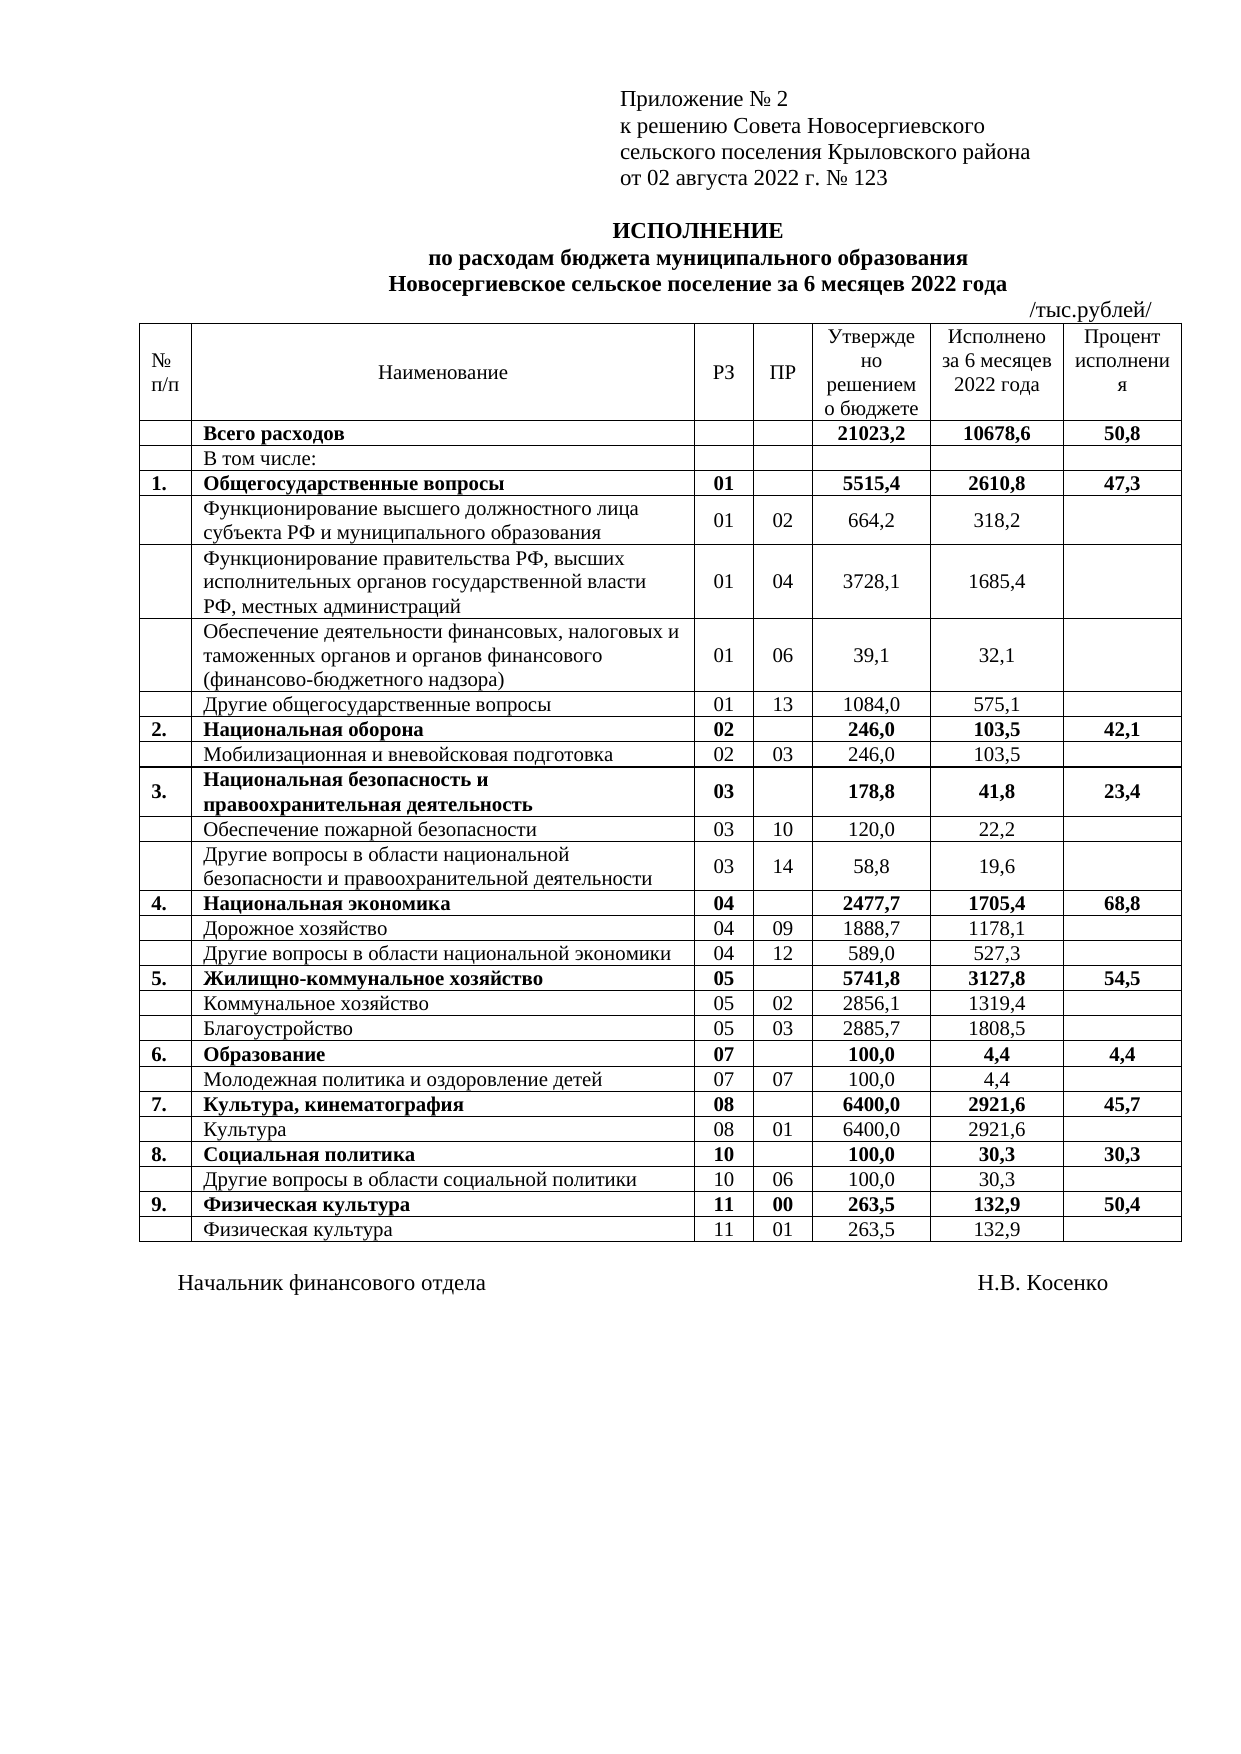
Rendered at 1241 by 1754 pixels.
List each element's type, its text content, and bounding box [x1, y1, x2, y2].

table_cell 178,8 [813, 768, 930, 816]
table_cell Культура [192, 1117, 694, 1141]
table_cell Культура, кинематография [192, 1092, 694, 1116]
table_cell [695, 421, 753, 445]
table_cell Образование [192, 1041, 694, 1066]
table_cell [140, 692, 191, 716]
table_cell [754, 446, 812, 470]
table_cell [140, 916, 191, 940]
table_cell [1064, 941, 1181, 965]
table_cell [140, 1016, 191, 1040]
text от 02 августа 2022 г. № 123 [546, 164, 1152, 191]
table_cell [140, 817, 191, 841]
table_cell 03 [695, 817, 753, 841]
table_cell 04 [695, 941, 753, 965]
table_cell Обеспечение деятельности финансовых, налоговых и таможенных органов и органов финансового (финансово-бюджетного надзора) [192, 619, 694, 691]
table_cell 47,3 [1064, 471, 1181, 495]
table_cell [1064, 742, 1181, 766]
text /тыс.рублей/ [177, 296, 1152, 323]
table_cell Физическая культура [192, 1217, 694, 1241]
table_cell 1319,4 [931, 991, 1063, 1015]
table_cell 06 [754, 619, 812, 691]
table_cell 6400,0 [813, 1092, 930, 1116]
table_cell 05 [695, 966, 753, 990]
table_header РЗ [695, 324, 753, 420]
table_cell [140, 496, 191, 544]
table_cell 100,0 [813, 1167, 930, 1191]
table_cell 23,4 [1064, 768, 1181, 816]
table_cell [1064, 692, 1181, 716]
table_cell 10 [695, 1142, 753, 1166]
table_cell 527,3 [931, 941, 1063, 965]
table_cell 318,2 [931, 496, 1063, 544]
table_cell Другие вопросы в области социальной политики [192, 1167, 694, 1191]
table_cell 246,0 [813, 742, 930, 766]
table_cell [754, 1041, 812, 1066]
table_cell [754, 1092, 812, 1116]
table_cell 01 [695, 471, 753, 495]
table_cell 5. [140, 966, 191, 990]
table_cell [1064, 545, 1181, 618]
table_cell 100,0 [813, 1041, 930, 1066]
table_cell 3. [140, 768, 191, 816]
table_cell [1064, 1217, 1181, 1241]
table_cell 103,5 [931, 717, 1063, 741]
table_cell 11 [695, 1192, 753, 1216]
table_cell 01 [695, 496, 753, 544]
table_cell 04 [695, 891, 753, 915]
table_cell 263,5 [813, 1217, 930, 1241]
table_cell [1064, 496, 1181, 544]
table_cell 30,3 [931, 1142, 1063, 1166]
table_cell 2921,6 [931, 1117, 1063, 1141]
table_cell 01 [754, 1217, 812, 1241]
table_cell 30,3 [931, 1167, 1063, 1191]
table_cell Функционирование правительства РФ, высших исполнительных органов государственной власти РФ, местных администраций [192, 545, 694, 618]
table_cell [140, 742, 191, 766]
table_cell Другие общегосударственные вопросы [192, 692, 694, 716]
table_cell 6. [140, 1041, 191, 1066]
table_cell 22,2 [931, 817, 1063, 841]
table_cell 45,7 [1064, 1092, 1181, 1116]
table_cell [140, 991, 191, 1015]
table_cell [1064, 1016, 1181, 1040]
table_cell [813, 446, 930, 470]
table_cell Жилищно-коммунальное хозяйство [192, 966, 694, 990]
table_header № п/п [140, 324, 191, 420]
table_cell [754, 1142, 812, 1166]
table_cell 50,8 [1064, 421, 1181, 445]
table_cell Социальная политика [192, 1142, 694, 1166]
table_cell Физическая культура [192, 1192, 694, 1216]
table_cell 10 [695, 1167, 753, 1191]
table_header ПР [754, 324, 812, 420]
table_cell 120,0 [813, 817, 930, 841]
table_cell 2. [140, 717, 191, 741]
table_cell Функционирование высшего должностного лица субъекта РФ и муниципального образования [192, 496, 694, 544]
table_cell 09 [754, 916, 812, 940]
table_cell [695, 446, 753, 470]
table_cell 2477,7 [813, 891, 930, 915]
table_cell [140, 545, 191, 618]
text сельского поселения Крыловского района [546, 138, 1152, 164]
table_cell 01 [754, 1117, 812, 1141]
table_cell 246,0 [813, 717, 930, 741]
table_cell 11 [695, 1217, 753, 1241]
table_cell 39,1 [813, 619, 930, 691]
table_cell Другие вопросы в области национальной экономики [192, 941, 694, 965]
table_cell Благоустройство [192, 1016, 694, 1040]
table_cell 54,5 [1064, 966, 1181, 990]
table_cell 01 [695, 545, 753, 618]
table_cell [1064, 991, 1181, 1015]
table_cell 1888,7 [813, 916, 930, 940]
table_cell [1064, 1117, 1181, 1141]
text Новосергиевское сельское поселение за 6 месяцев 2022 года [244, 270, 1152, 296]
table_cell 1685,4 [931, 545, 1063, 618]
table_cell 58,8 [813, 842, 930, 890]
table_cell 1. [140, 471, 191, 495]
table_cell 12 [754, 941, 812, 965]
table_cell 68,8 [1064, 891, 1181, 915]
table_cell [1064, 446, 1181, 470]
table_cell Национальная оборона [192, 717, 694, 741]
text к решению Совета Новосергиевского [546, 112, 1152, 138]
table_cell В том числе: [192, 446, 694, 470]
table_cell 02 [695, 717, 753, 741]
table_cell 01 [695, 692, 753, 716]
table_cell 14 [754, 842, 812, 890]
table_cell 664,2 [813, 496, 930, 544]
table_cell Другие вопросы в области национальной безопасности и правоохранительной деятельности [192, 842, 694, 890]
table_cell 6400,0 [813, 1117, 930, 1141]
table_cell 03 [695, 842, 753, 890]
table_cell [140, 421, 191, 445]
table_cell 42,1 [1064, 717, 1181, 741]
table_cell [1064, 1167, 1181, 1191]
table_cell Мобилизационная и вневойсковая подготовка [192, 742, 694, 766]
table_cell 100,0 [813, 1142, 930, 1166]
text Начальник финансового отдела Н.В. Косенко [177, 1269, 1152, 1295]
table_cell 4. [140, 891, 191, 915]
table_cell 05 [695, 991, 753, 1015]
table_header Исполнено за 6 месяцев 2022 года [931, 324, 1063, 420]
text Приложение № 2 [546, 85, 1152, 112]
table_cell 4,4 [1064, 1041, 1181, 1066]
table_cell 02 [695, 742, 753, 766]
table_cell 4,4 [931, 1041, 1063, 1066]
table_header Утверждено решением о бюджете [813, 324, 930, 420]
table_cell 01 [695, 619, 753, 691]
table_cell 100,0 [813, 1067, 930, 1091]
table_cell 103,5 [931, 742, 1063, 766]
table_cell Национальная безопасность и правоохранительная деятельность [192, 768, 694, 816]
table_cell 07 [695, 1067, 753, 1091]
table_cell 1808,5 [931, 1016, 1063, 1040]
table_cell [754, 768, 812, 816]
table_cell [754, 966, 812, 990]
table_cell 00 [754, 1192, 812, 1216]
table_cell 2885,7 [813, 1016, 930, 1040]
table_cell 10 [754, 817, 812, 841]
table_cell 41,8 [931, 768, 1063, 816]
table_cell 8. [140, 1142, 191, 1166]
table_cell 30,3 [1064, 1142, 1181, 1166]
table_cell Коммунальное хозяйство [192, 991, 694, 1015]
table_cell 2610,8 [931, 471, 1063, 495]
table_cell 2856,1 [813, 991, 930, 1015]
table_cell 575,1 [931, 692, 1063, 716]
text ИСПОЛНЕНИЕ [244, 217, 1152, 243]
table_cell 08 [695, 1117, 753, 1141]
table_cell 3728,1 [813, 545, 930, 618]
table_cell [1064, 817, 1181, 841]
table_header Процент исполнения [1064, 324, 1181, 420]
table_cell 32,1 [931, 619, 1063, 691]
table_cell [140, 1117, 191, 1141]
table_cell 1705,4 [931, 891, 1063, 915]
table_cell [140, 941, 191, 965]
table_cell 3127,8 [931, 966, 1063, 990]
table_cell 05 [695, 1016, 753, 1040]
table_cell Всего расходов [192, 421, 694, 445]
table_cell 07 [754, 1067, 812, 1091]
table_cell 4,4 [931, 1067, 1063, 1091]
table_cell [1064, 619, 1181, 691]
table_cell [140, 619, 191, 691]
table_cell 19,6 [931, 842, 1063, 890]
table_cell 02 [754, 496, 812, 544]
table_cell Общегосударственные вопросы [192, 471, 694, 495]
table_cell [754, 471, 812, 495]
table_cell Молодежная политика и оздоровление детей [192, 1067, 694, 1091]
table_cell 06 [754, 1167, 812, 1191]
table_cell 5515,4 [813, 471, 930, 495]
table_cell 08 [695, 1092, 753, 1116]
table_cell 13 [754, 692, 812, 716]
table_cell 7. [140, 1092, 191, 1116]
table_cell [754, 891, 812, 915]
table_cell Обеспечение пожарной безопасности [192, 817, 694, 841]
table_cell [754, 717, 812, 741]
table_cell [140, 446, 191, 470]
table_cell 10678,6 [931, 421, 1063, 445]
table_header Наименование [192, 324, 694, 420]
table_cell 263,5 [813, 1192, 930, 1216]
table_cell 1084,0 [813, 692, 930, 716]
table_cell [140, 1217, 191, 1241]
table_cell 2921,6 [931, 1092, 1063, 1116]
table_cell [754, 421, 812, 445]
table_cell Дорожное хозяйство [192, 916, 694, 940]
table_cell 04 [695, 916, 753, 940]
table_cell 589,0 [813, 941, 930, 965]
table_cell [140, 842, 191, 890]
table_cell 1178,1 [931, 916, 1063, 940]
table_cell 02 [754, 991, 812, 1015]
table_cell 03 [754, 1016, 812, 1040]
table_cell 5741,8 [813, 966, 930, 990]
table_cell [931, 446, 1063, 470]
table_cell 132,9 [931, 1192, 1063, 1216]
table_cell 07 [695, 1041, 753, 1066]
table_cell 03 [754, 742, 812, 766]
table_cell [1064, 916, 1181, 940]
table_cell [140, 1167, 191, 1191]
table_cell 21023,2 [813, 421, 930, 445]
text по расходам бюджета муниципального образования [244, 243, 1152, 270]
table_cell [1064, 1067, 1181, 1091]
table_cell [140, 1067, 191, 1091]
table_cell 50,4 [1064, 1192, 1181, 1216]
table_cell 04 [754, 545, 812, 618]
table_cell 9. [140, 1192, 191, 1216]
table_cell 132,9 [931, 1217, 1063, 1241]
table_cell Национальная экономика [192, 891, 694, 915]
table_cell [1064, 842, 1181, 890]
table_cell 03 [695, 768, 753, 816]
